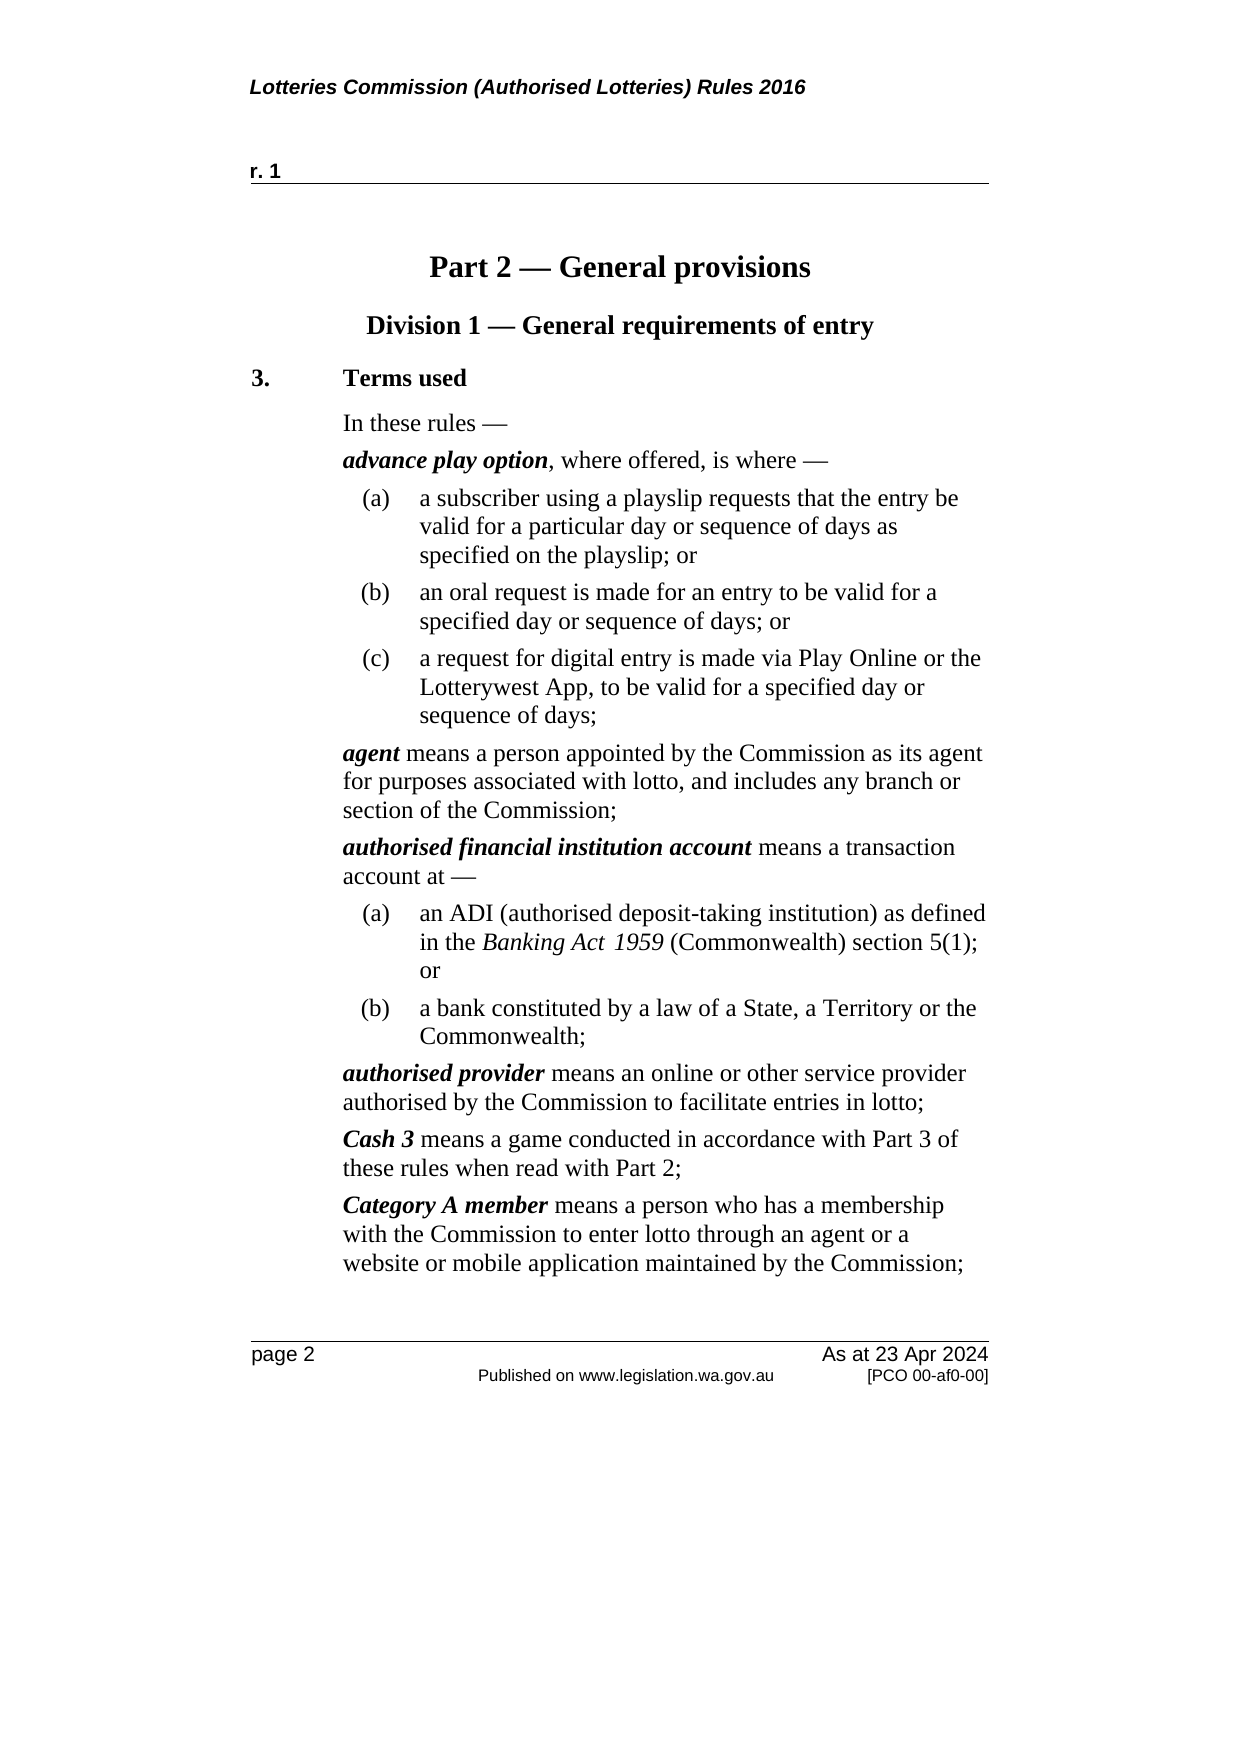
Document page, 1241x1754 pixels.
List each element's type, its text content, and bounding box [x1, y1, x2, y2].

subtitle Part 2 — General provisions [251, 248, 989, 284]
text agent means a person appointed by the Commission as its agent for purposes associated with lotto, and includes any branch or section of the Commission; [251, 738, 989, 824]
text (b) a bank constituted by a law of a State, a Territory or the Commonwealth; [251, 993, 989, 1050]
subtitle 3. Terms used [251, 363, 989, 392]
text authorised provider means an online or other service provider authorised by the Commission to facilitate entries in lotto; [251, 1058, 989, 1116]
text Cash 3 means a game conducted in accordance with Part 3 of these rules when read with Part 2; [251, 1124, 989, 1182]
text (b) an oral request is made for an entry to be valid for a specified day or sequence of days; or [251, 577, 989, 635]
text (c) a request for digital entry is made via Play Online or the Lotterywest App, to be valid for a specified day or sequence of days; [251, 643, 989, 729]
text (a) a subscriber using a playslip requests that the entry be valid for a particular day or sequence of days as specified on the playslip; or [251, 483, 989, 569]
text (a) an ADI (authorised deposit-taking institution) as defined in the Banking Act 1959 (Commonwealth) section 5(1); or [251, 898, 989, 984]
text advance play option, where offered, is where — [251, 446, 989, 474]
subtitle Division 1 — General requirements of entry [251, 309, 989, 340]
text In these rules — [251, 408, 989, 437]
text Category A member means a person who has a membership with the Commission to enter lotto through an agent or a website or mobile application maintained by the Commission; [251, 1190, 989, 1276]
text authorised financial institution account means a transaction account at — [251, 832, 989, 890]
